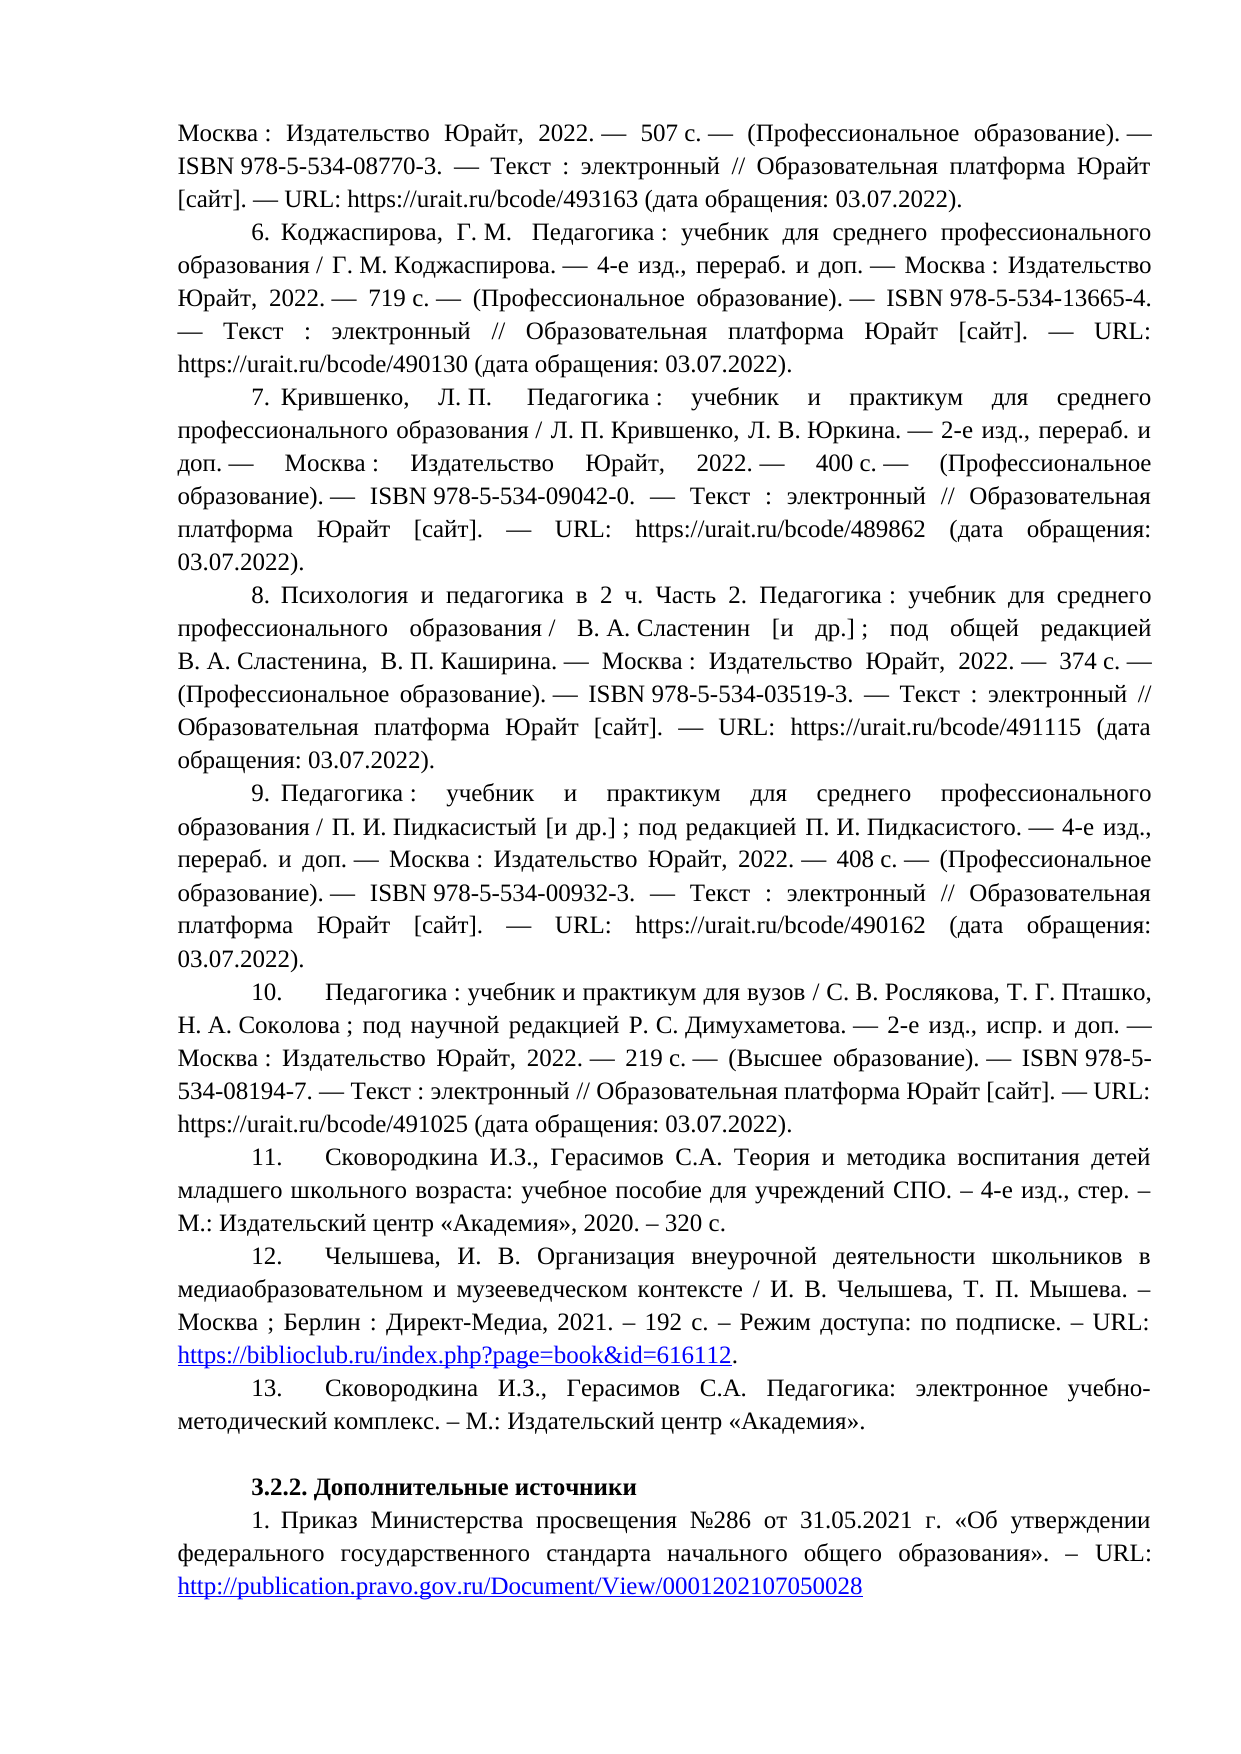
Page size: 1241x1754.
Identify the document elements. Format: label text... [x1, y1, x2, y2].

list Сковородкина И.З., Герасимов С.А. Педагогика: электронное учебно-методический комплекс. – М.: Издательский центр «Академия». [177, 1373, 1152, 1435]
list Сковородкина И.З., Герасимов С.А. Теория и методика воспитания детей младшего школьного возраста: учебное пособие для учреждений СПО. – 4-е изд., стер. – М.: Издательский центр «Академия», 2020. – 320 с. [177, 1142, 1152, 1237]
list Приказ Министерства просвещения №286 от 31.05.2021 г. «Об утверждении федерального государственного стандарта начального общего образования». – URL: http://publication.pravo.gov.ru/Document/View/0001202107050028 [177, 1505, 1152, 1600]
list Педагогика : учебник и практикум для среднего профессионального образования / П. И. Пидкасистый [и др.] ; под редакцией П. И. Пидкасистого. — 4-е изд., перераб. и доп. — Москва : Издательство Юрайт, 2022. — 408 с. — (Профессиональное образование). — ISBN 978-5-534-00932-3. — Текст : электронный // Образовательная платформа Юрайт [сайт]. — URL: https://urait.ru/bcode/490162 (дата обращения: 03.07.2022). [177, 778, 1152, 972]
list Психология и педагогика в 2 ч. Часть 2. Педагогика : учебник для среднего профессионального образования / В. А. Сластенин [и др.] ; под общей редакцией В. А. Сластенина, В. П. Каширина. — Москва : Издательство Юрайт, 2022. — 374 с. — (Профессиональное образование). — ISBN 978-5-534-03519-3. — Текст : электронный // Образовательная платформа Юрайт [сайт]. — URL: https://urait.ru/bcode/491115 (дата обращения: 03.07.2022). [177, 580, 1152, 774]
list Педагогика : учебник и практикум для вузов / С. В. Рослякова, Т. Г. Пташко, Н. А. Соколова ; под научной редакцией Р. С. Димухаметова. — 2-е изд., испр. и доп. — Москва : Издательство Юрайт, 2022. — 219 с. — (Высшее образование). — ISBN 978-5-534-08194-7. — Текст : электронный // Образовательная платформа Юрайт [сайт]. — URL: https://urait.ru/bcode/491025 (дата обращения: 03.07.2022). [177, 977, 1152, 1137]
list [177, 118, 1152, 213]
text 3.2.2. Дополнительные источники [251, 1472, 1152, 1501]
list Коджаспирова, Г. М. Педагогика : учебник для среднего профессионального образования / Г. М. Коджаспирова. — 4-е изд., перераб. и доп. — Москва : Издательство Юрайт, 2022. — 719 с. — (Профессиональное образование). — ISBN 978-5-534-13665-4. — Текст : электронный // Образовательная платформа Юрайт [сайт]. — URL: https://urait.ru/bcode/490130 (дата обращения: 03.07.2022). [177, 217, 1152, 378]
list Крившенко, Л. П. Педагогика : учебник и практикум для среднего профессионального образования / Л. П. Крившенко, Л. В. Юркина. — 2-е изд., перераб. и доп. — Москва : Издательство Юрайт, 2022. — 400 с. — (Профессиональное образование). — ISBN 978-5-534-09042-0. — Текст : электронный // Образовательная платформа Юрайт [сайт]. — URL: https://urait.ru/bcode/489862 (дата обращения: 03.07.2022). [177, 382, 1152, 576]
list Челышева, И. В. Организация внеурочной деятельности школьников в медиаобразовательном и музееведческом контексте / И. В. Челышева, Т. П. Мышева. – Москва ; Берлин : Директ-Медиа, 2021. – 192 с. – Режим доступа: по подписке. – URL: https://biblioclub.ru/index.php?page=book&id=616112. [177, 1241, 1152, 1369]
